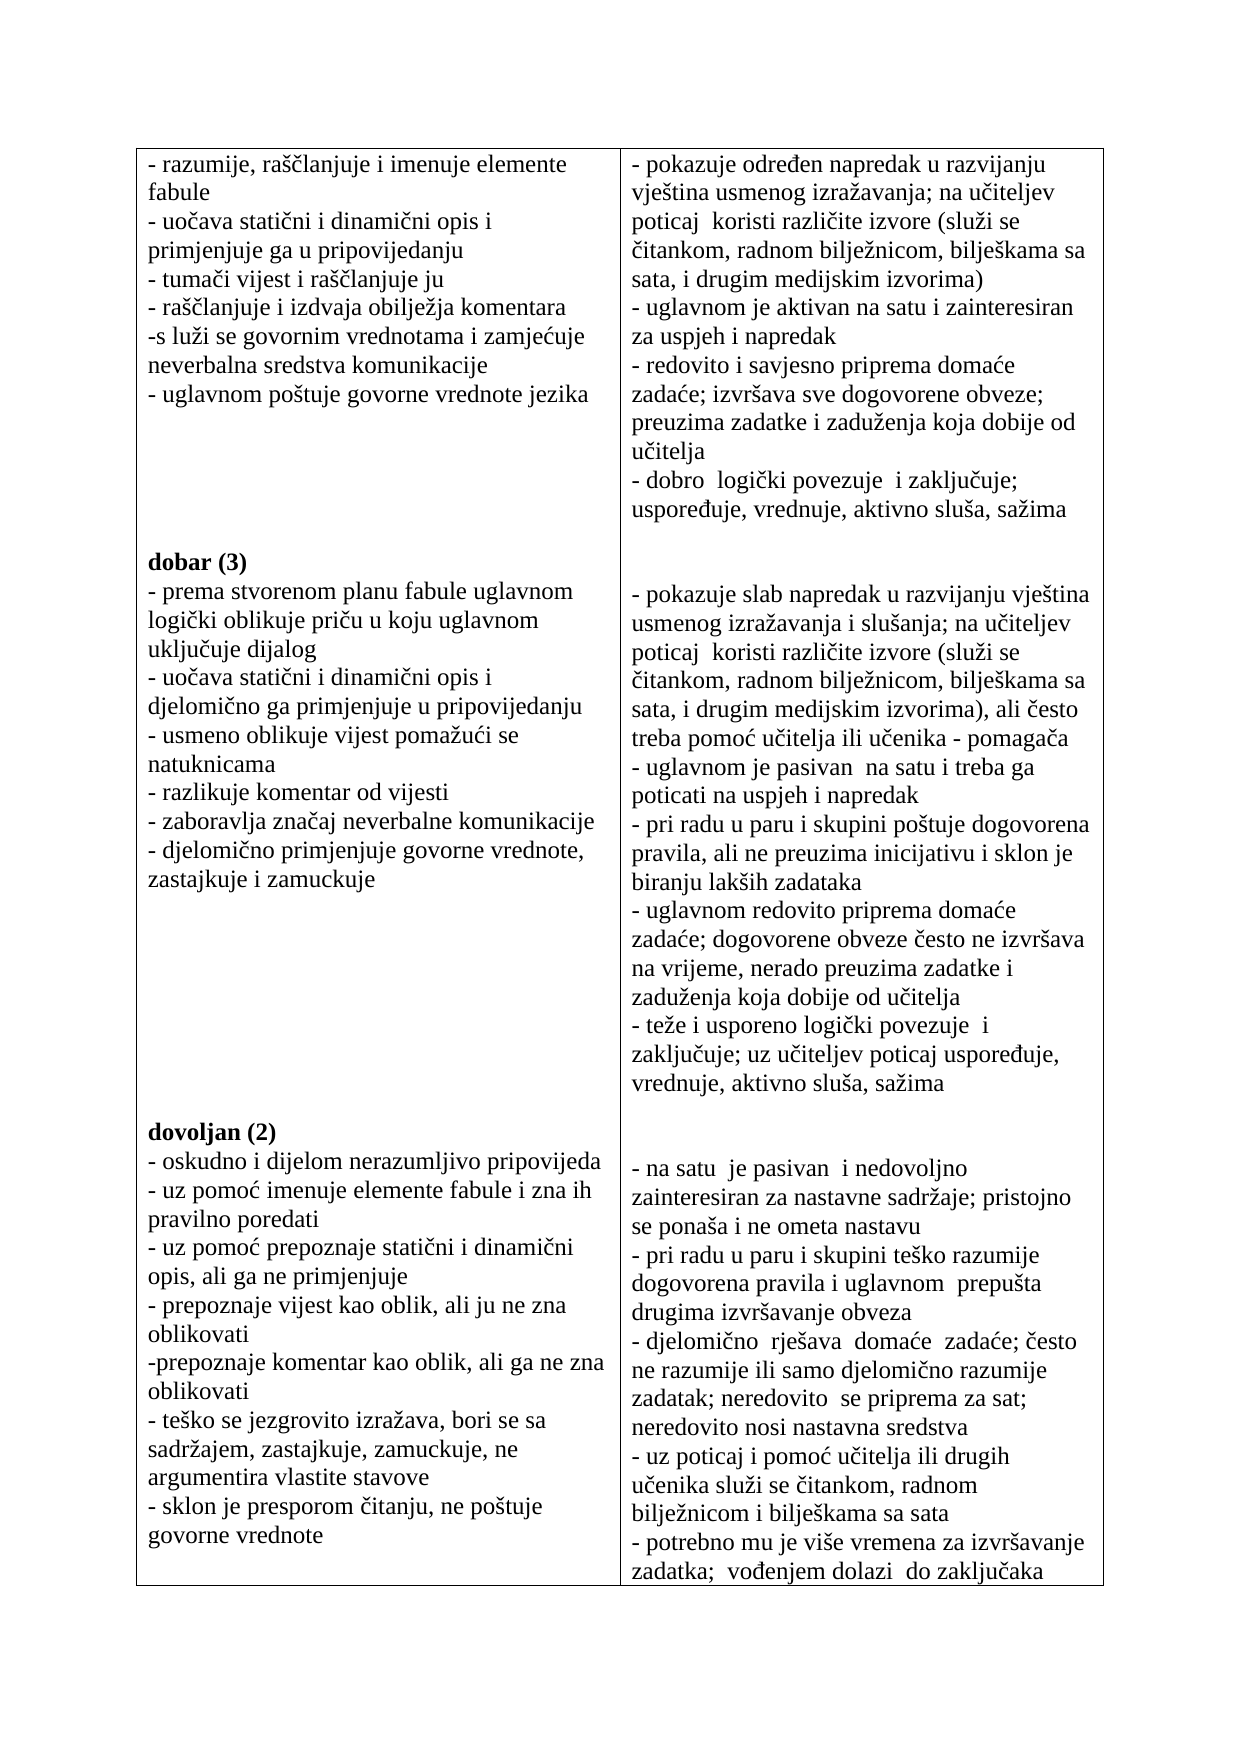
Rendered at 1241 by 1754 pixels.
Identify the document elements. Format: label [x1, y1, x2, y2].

table_cell [137, 149, 620, 1585]
table_cell [621, 149, 1103, 1585]
